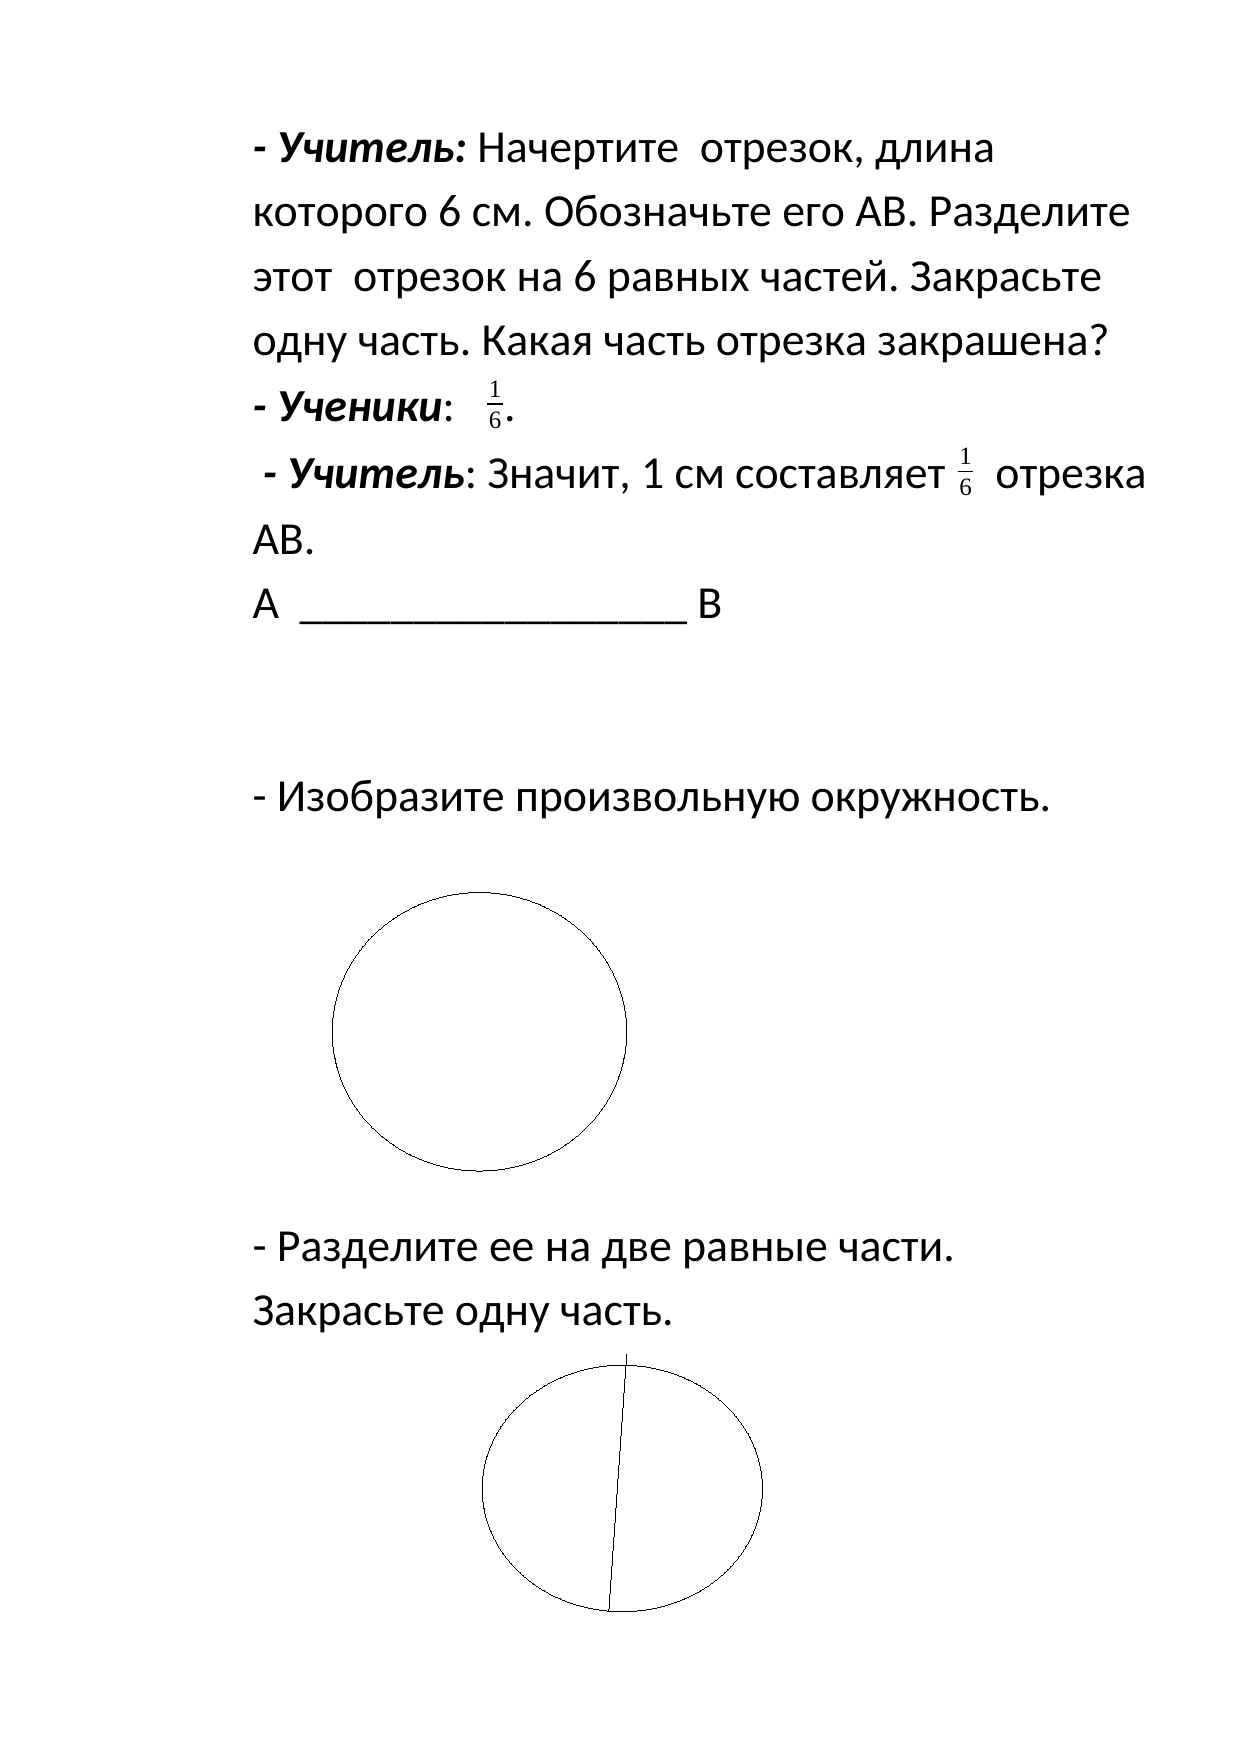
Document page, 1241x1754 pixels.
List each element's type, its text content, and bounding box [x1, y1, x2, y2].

list А _________________ В [252, 574, 1152, 630]
list - Ученики: . [252, 375, 1152, 434]
list - Разделите ее на две равные части. Закрасьте одну часть. [252, 1217, 1152, 1337]
list - Учитель: Начертите отрезок, длина которого 6 см. Обозначьте его АВ. Разделите этот отрезок на 6 равных частей. Закрасьте одну часть. Какая часть отрезка закрашена? [252, 118, 1152, 367]
list - Изобразите произвольную окружность. [252, 767, 1152, 823]
list - Учитель: Значит, 1 см составляет отрезка АВ. [252, 442, 1152, 566]
